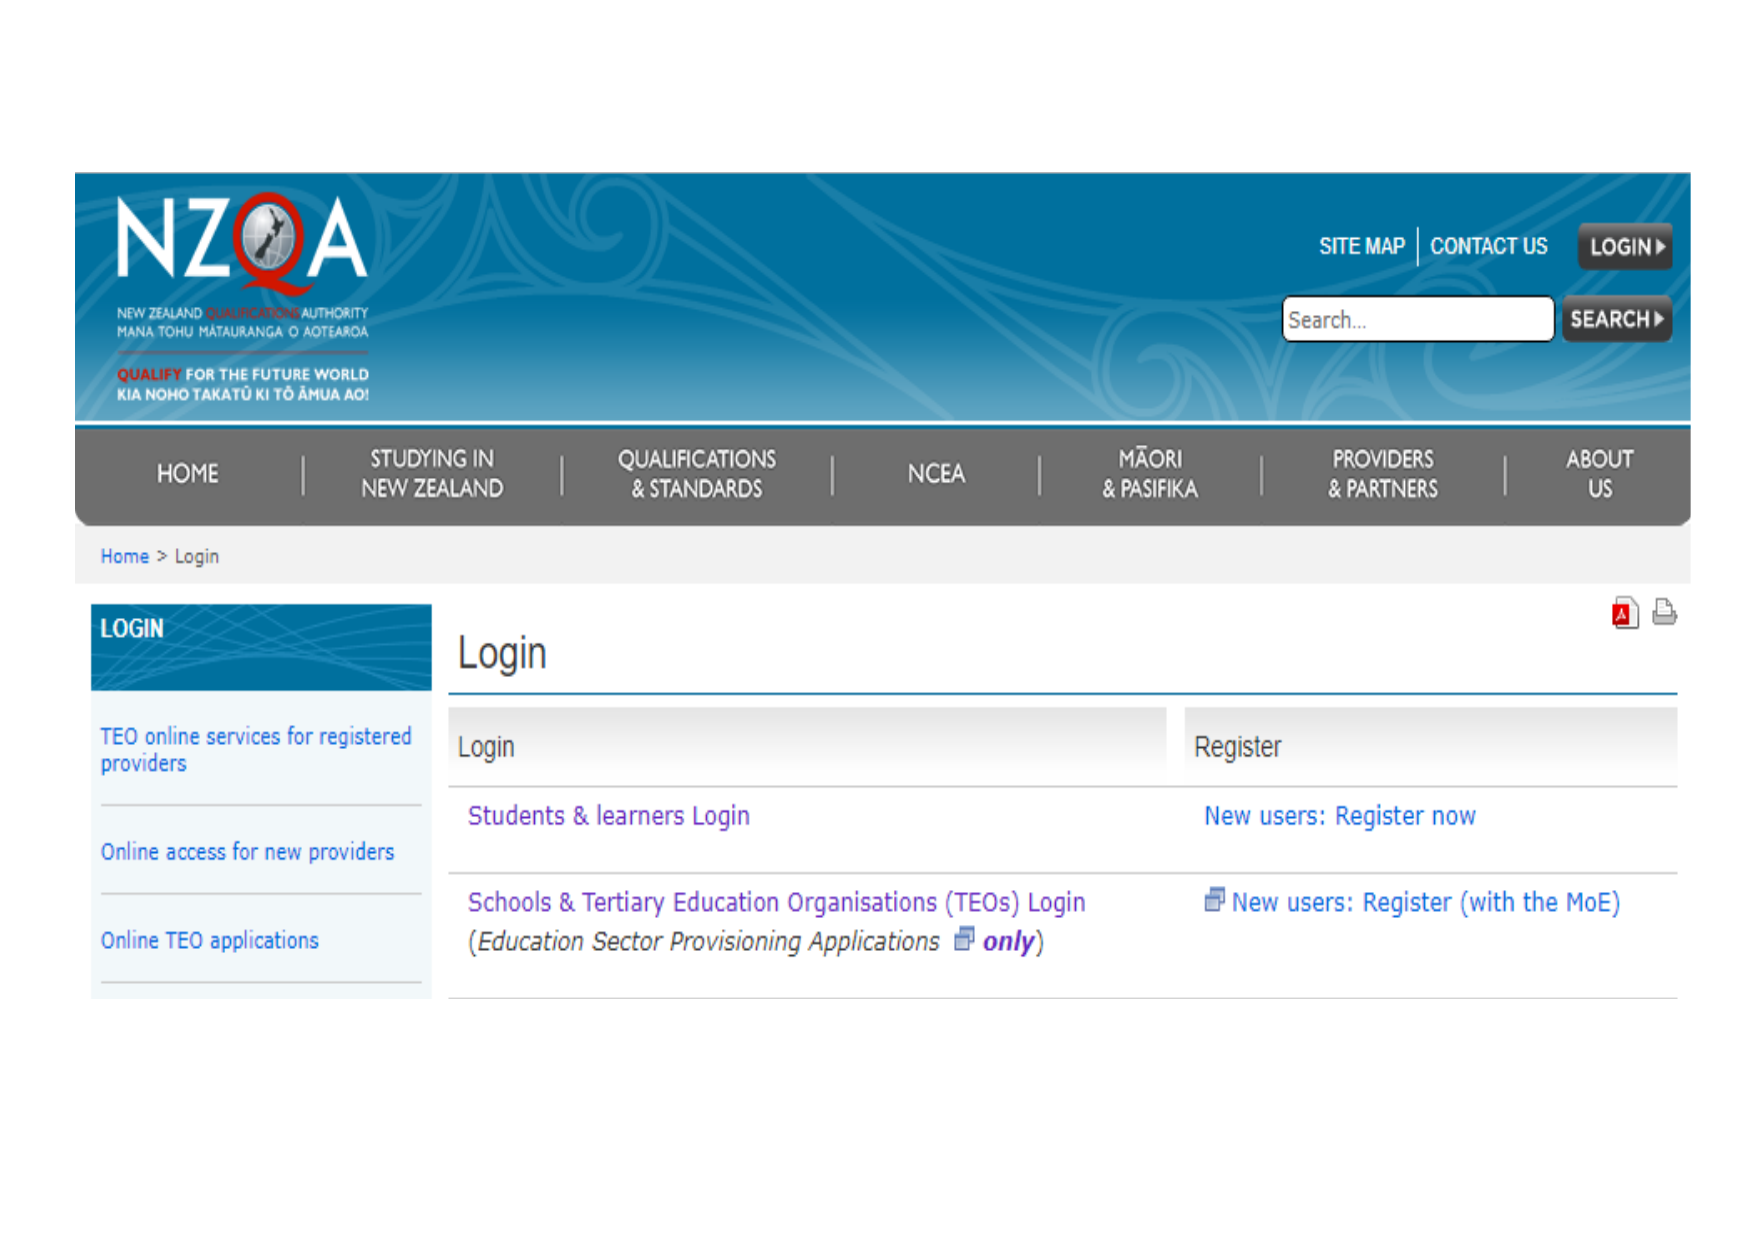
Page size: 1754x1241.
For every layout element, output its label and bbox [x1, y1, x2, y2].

picture [75, 172, 1691, 425]
picture [75, 429, 1691, 999]
